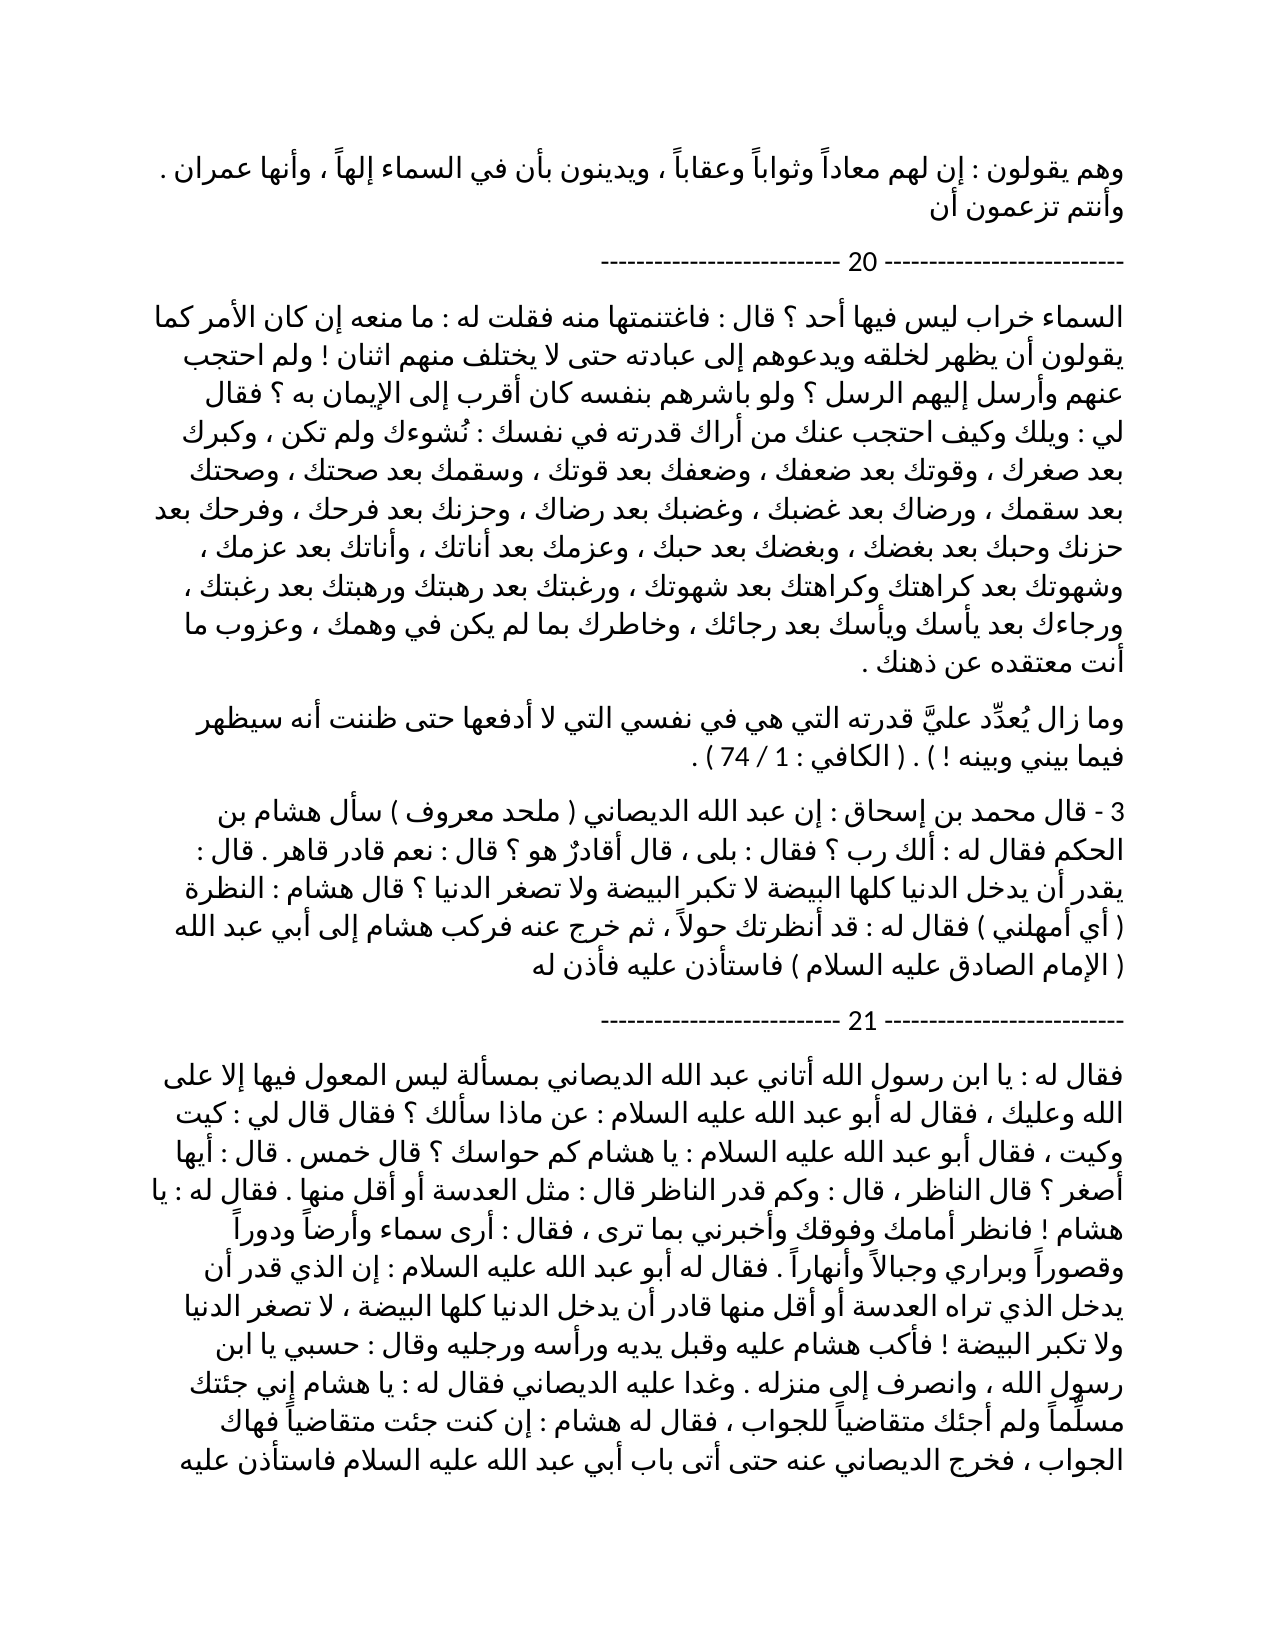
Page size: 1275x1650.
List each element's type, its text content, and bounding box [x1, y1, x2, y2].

text --------------------------- 21 --------------------------- [150, 1002, 1125, 1038]
text السماء خراب ليس فيها أحد ؟ قال : فاغتنمتها منه فقلت له : ما منعه إن كان الأمر كما يقولون أن يظهر لخلقه ويدعوهم إلى عبادته حتى لا يختلف منهم اثنان ! ولم احتجب عنهم وأرسل إليهم الرسل ؟ ولو باشرهم بنفسه كان أقرب إلى الإيمان به ؟ فقال لي : ويلك وكيف احتجب عنك من أراك قدرته في نفسك : نُشوءك ولم تكن ، وكبرك بعد صغرك ، وقوتك بعد ضعفك ، وضعفك بعد قوتك ، وسقمك بعد صحتك ، وصحتك بعد سقمك ، ورضاك بعد غضبك ، وغضبك بعد رضاك ، وحزنك بعد فرحك ، وفرحك بعد حزنك وحبك بعد بغضك ، وبغضك بعد حبك ، وعزمك بعد أناتك ، وأناتك بعد عزمك ، وشهوتك بعد كراهتك وكراهتك بعد شهوتك ، ورغبتك بعد رهبتك ورهبتك بعد رغبتك ، ورجاءك بعد يأسك ويأسك بعد رجائك ، وخاطرك بما لم يكن في وهمك ، وعزوب ما أنت معتقده عن ذهنك . [150, 299, 1125, 680]
text --------------------------- 20 --------------------------- [150, 243, 1125, 279]
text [150, 150, 1125, 224]
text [150, 1057, 1125, 1477]
text وما زال يُعدِّد عليَّ قدرته التي هي في نفسي التي لا أدفعها حتى ظننت أنه سيظهر فيما بيني وبينه ! ) . ( الكافي : 1 / 74 ) . [150, 700, 1125, 774]
text 3 - قال محمد بن إسحاق : إن عبد الله الديصاني ( ملحد معروف ) سأل هشام بن الحكم فقال له : ألك رب ؟ فقال : بلى ، قال أقادرٌ هو ؟ قال : نعم قادر قاهر . قال : يقدر أن يدخل الدنيا كلها البيضة لا تكبر البيضة ولا تصغر الدنيا ؟ قال هشام : النظرة ( أي أمهلني ) فقال له : قد أنظرتك حولاً ، ثم خرج عنه فركب هشام إلى أبي عبد الله ( الإمام الصادق عليه السلام ) فاستأذن عليه فأذن له [150, 793, 1125, 983]
